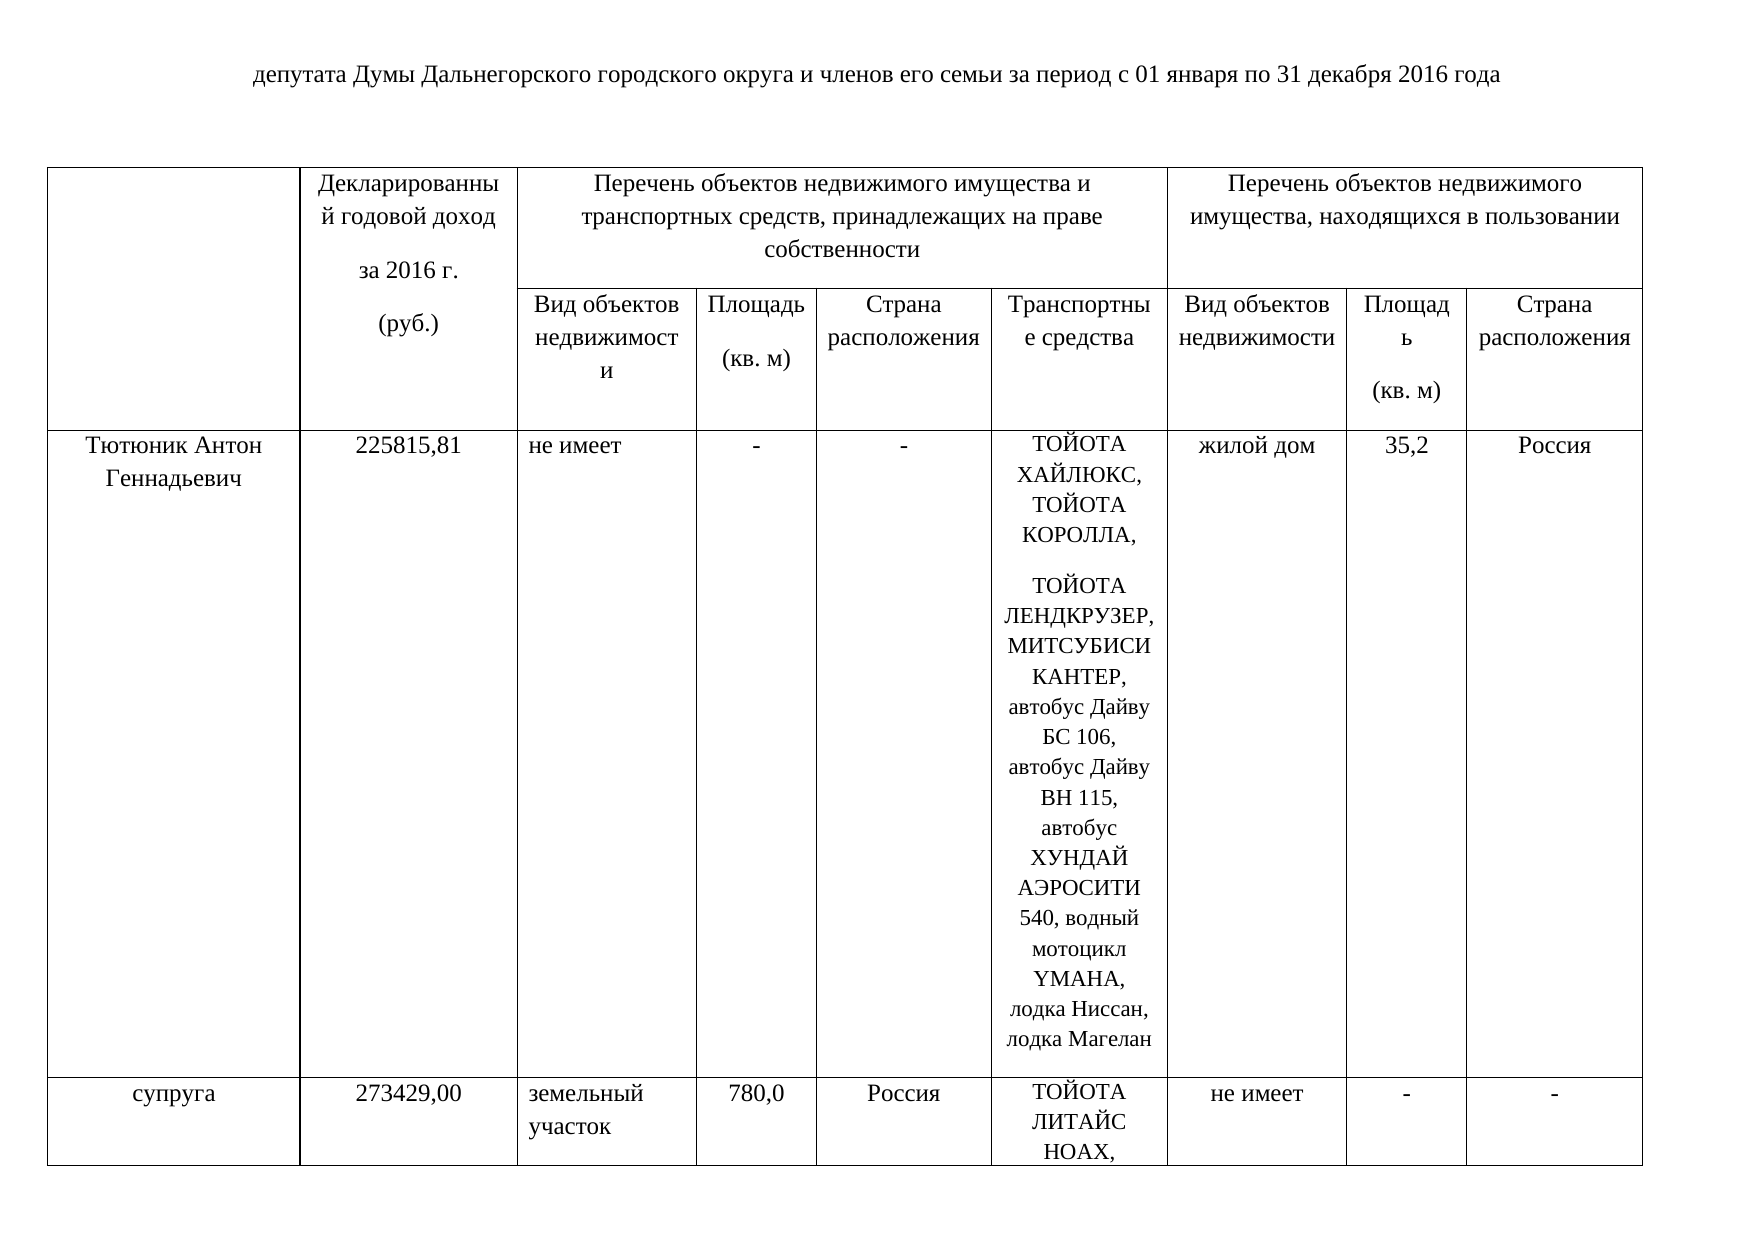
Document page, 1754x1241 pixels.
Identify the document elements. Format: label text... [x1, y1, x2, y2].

table_cell 225815,81 [301, 431, 517, 1077]
table_cell Россия [1467, 431, 1642, 1077]
table_cell Площадь (кв. м) [697, 289, 816, 429]
table_cell - [1467, 1078, 1642, 1165]
table_cell супруга [48, 1078, 299, 1165]
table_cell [992, 1078, 1167, 1165]
table_cell Вид объектов недвижимости [518, 289, 696, 429]
table_cell - [697, 431, 816, 1077]
table_header Перечень объектов недвижимого имущества и транспортных средств, принадлежащих на праве собственности [518, 168, 1167, 288]
table_header [48, 168, 299, 429]
table_header Перечень объектов недвижимого имущества, находящихся в пользовании [1168, 168, 1642, 288]
table_cell 35,2 [1347, 431, 1466, 1077]
table_cell - [1347, 1078, 1466, 1165]
table_cell 780,0 35,2 [697, 1078, 816, 1165]
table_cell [518, 1078, 696, 1165]
text депутата Думы Дальнегорского городского округа и членов его семьи за период с 01 января по 31 декабря 2016 года [59, 59, 1695, 88]
table_cell Россия Россия [817, 1078, 991, 1165]
table_cell жилой дом [1168, 431, 1346, 1077]
table_cell не имеет [1168, 1078, 1346, 1165]
table_cell Площадь (кв. м) [1347, 289, 1466, 429]
table_cell ТОЙОТА ХАЙЛЮКС, ТОЙОТА КОРОЛЛА, ТОЙОТА ЛЕНДКРУЗЕР, МИТСУБИСИ КАНТЕР, автобус Дайву БС 106, автобус Дайву ВН 115, автобус ХУНДАЙ АЭРОСИТИ 540, водный мотоцикл YMAHA, лодка Ниссан, лодка Магелан [992, 431, 1167, 1077]
table_cell Транспортные средства [992, 289, 1167, 429]
table_cell Страна расположения [1467, 289, 1642, 429]
table_cell Тютюник Антон Геннадьевич [48, 431, 299, 1077]
table_cell - [817, 431, 991, 1077]
table_cell 273429,00 [301, 1078, 517, 1165]
table_header Декларированный годовой доход за 2016 г. (руб.) [301, 168, 517, 429]
table_cell Страна расположения [817, 289, 991, 429]
table_cell Вид объектов недвижимости [1168, 289, 1346, 429]
table_cell не имеет [518, 431, 696, 1077]
